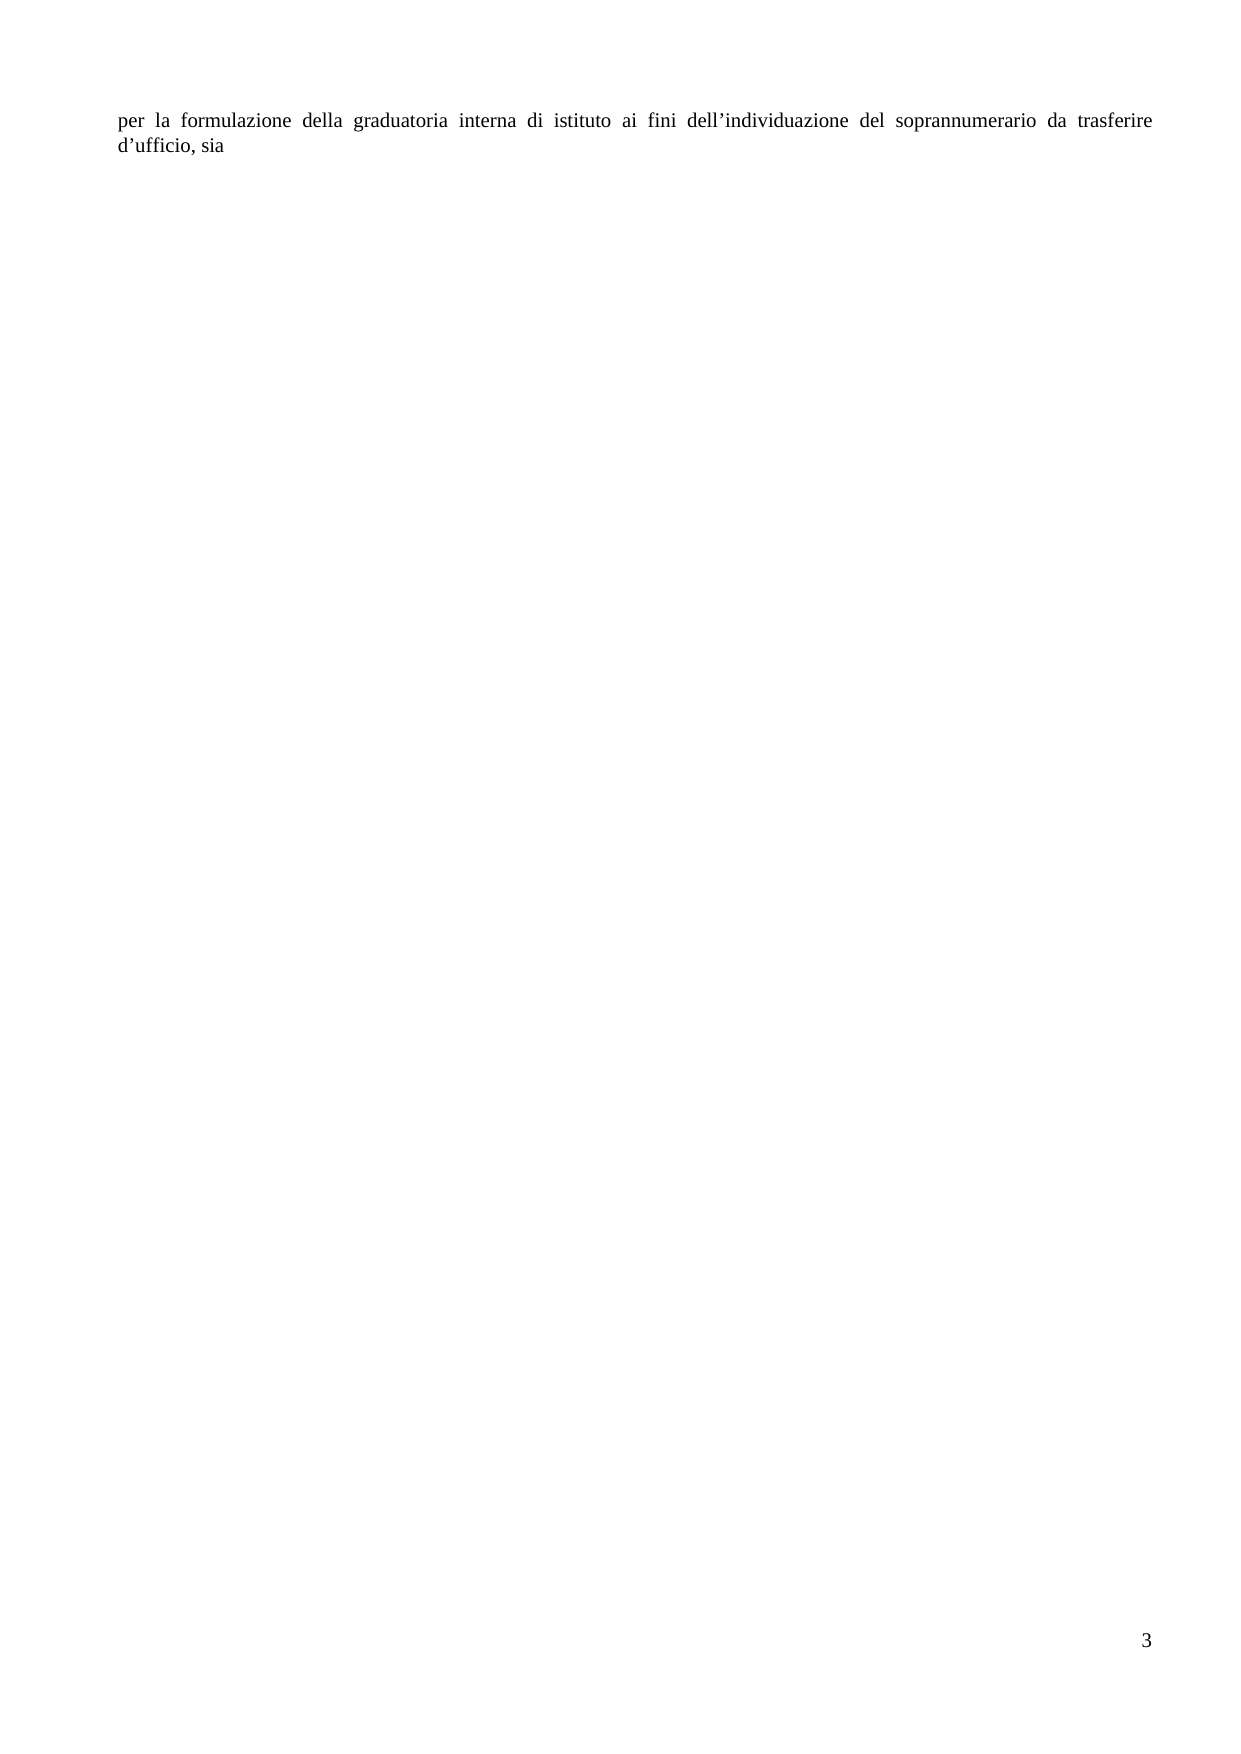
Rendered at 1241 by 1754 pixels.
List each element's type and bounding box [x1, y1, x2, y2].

text [117, 108, 1153, 157]
